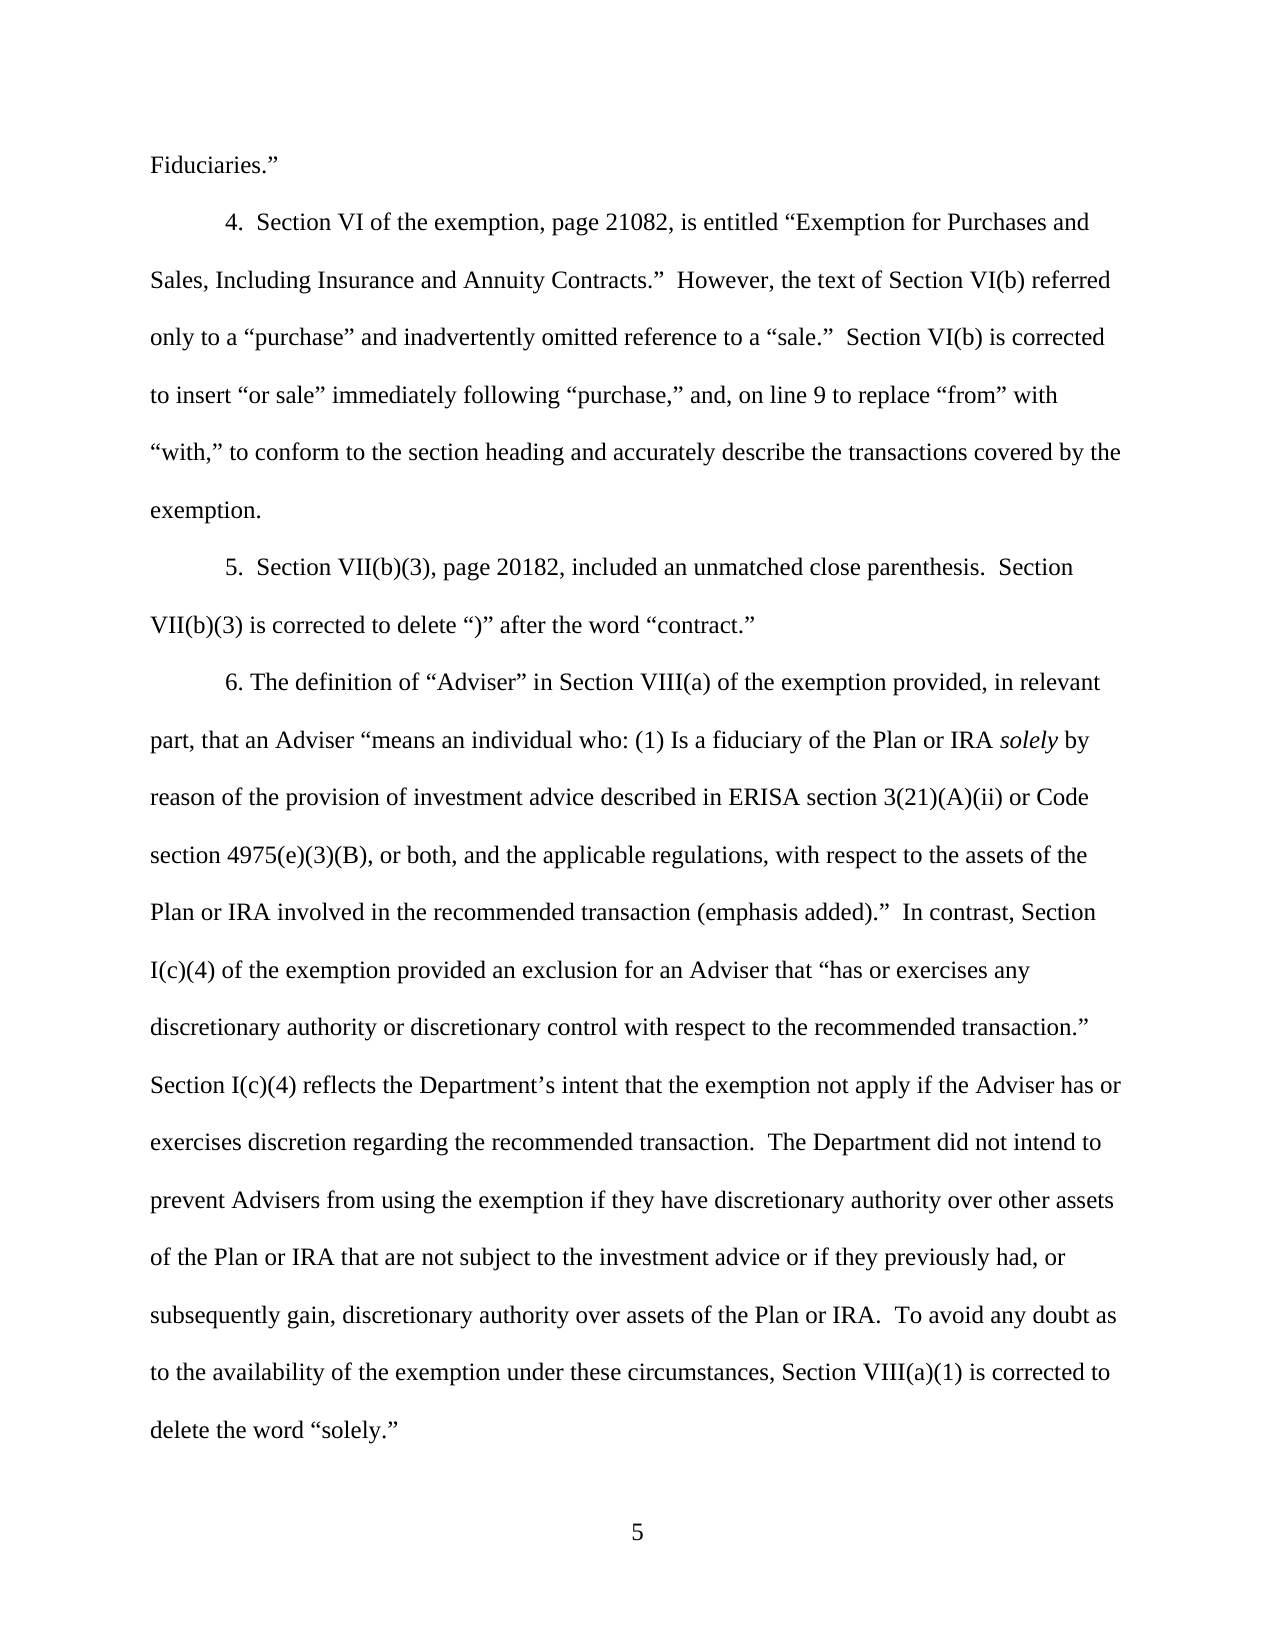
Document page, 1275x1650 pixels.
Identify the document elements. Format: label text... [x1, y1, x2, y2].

text 6. The definition of “Adviser” in Section VIII(a) of the exemption provided, in relevant part, that an Adviser “means an individual who: (1) Is a fiduciary of the Plan or IRA solely by reason of the provision of investment advice described in ERISA section 3(21)(A)(ii) or Code section 4975(e)(3)(B), or both, and the applicable regulations, with respect to the assets of the Plan or IRA involved in the recommended transaction (emphasis added).” In contrast, Section I(c)(4) of the exemption provided an exclusion for an Adviser that “has or exercises any discretionary authority or discretionary control with respect to the recommended transaction.” Section I(c)(4) reflects the Department’s intent that the exemption not apply if the Adviser has or exercises discretion regarding the recommended transaction. The Department did not intend to prevent Advisers from using the exemption if they have discretionary authority over other assets of the Plan or IRA that are not subject to the investment advice or if they previously had, or subsequently gain, discretionary authority over assets of the Plan or IRA. To avoid any doubt as to the availability of the exemption under these circumstances, Section VIII(a)(1) is corrected to delete the word “solely.” [150, 667, 1125, 1444]
text 5. Section VII(b)(3), page 20182, included an unmatched close parenthesis. Section VII(b)(3) is corrected to delete “)” after the word “contract.” [150, 552, 1125, 639]
text 4. Section VI of the exemption, page 21082, is entitled “Exemption for Purchases and Sales, Including Insurance and Annuity Contracts.” However, the text of Section VI(b) referred only to a “purchase” and inadvertently omitted reference to a “sale.” Section VI(b) is corrected to insert “or sale” immediately following “purchase,” and, on line 9 to replace “from” with “with,” to conform to the section heading and accurately describe the transactions covered by the exemption. [150, 207, 1125, 524]
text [150, 150, 1125, 179]
